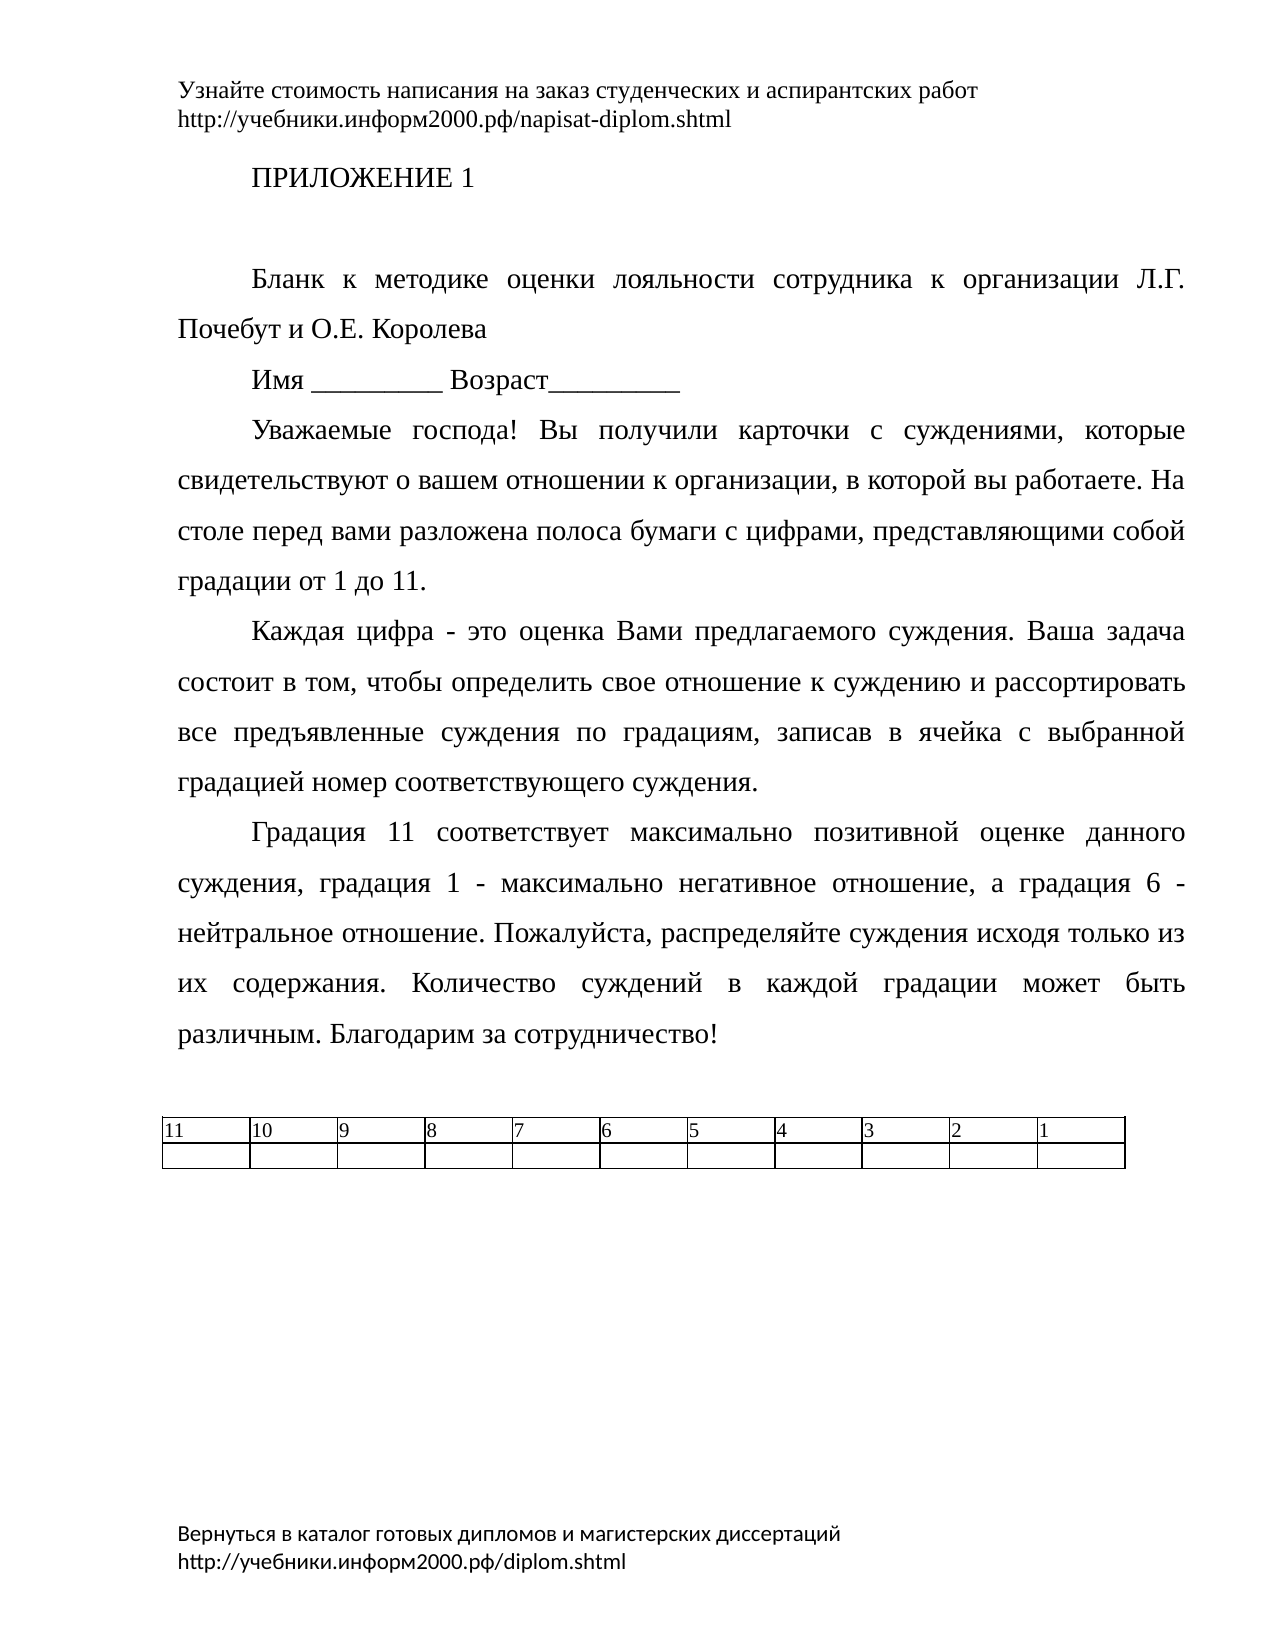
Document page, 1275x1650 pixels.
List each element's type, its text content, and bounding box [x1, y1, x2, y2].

table_header 5 [688, 1118, 774, 1142]
table_header 7 [513, 1118, 599, 1142]
table_cell [1038, 1144, 1124, 1168]
table_cell [601, 1144, 687, 1168]
text Уважаемые господа! Вы получили карточки с суждениями, которые свидетельствуют о вашем отношении к организации, в которой вы работаете. На столе перед вами разложена полоса бумаги с цифрами, представляющими собой градации от 1 до 11. [177, 412, 1186, 597]
table_cell [863, 1144, 949, 1168]
table_header 3 [863, 1118, 949, 1142]
table_header 1 [1038, 1118, 1124, 1142]
text Имя _________ Возраст_________ [177, 362, 1186, 395]
text Каждая цифра - это оценка Вами предлагаемого суждения. Ваша задача состоит в том, чтобы определить свое отношение к суждению и рассортировать все предъявленные суждения по градациям, записав в ячейка с выбранной градацией номер соответствующего суждения. [177, 613, 1186, 798]
table_header 10 [251, 1118, 337, 1142]
table_cell [950, 1144, 1037, 1168]
table_cell [426, 1144, 512, 1168]
table_cell [163, 1144, 249, 1168]
table_header 2 [950, 1118, 1037, 1142]
table_cell [251, 1144, 337, 1168]
table_cell [688, 1144, 774, 1168]
table_header 9 [338, 1118, 424, 1142]
table_cell [338, 1144, 424, 1168]
table_cell [513, 1144, 599, 1168]
table_cell [776, 1144, 861, 1168]
table_header 8 [426, 1118, 512, 1142]
table_header 6 [601, 1118, 687, 1142]
text Бланк к методике оценки лояльности сотрудника к организации Л.Г. Почебут и О.Е. Королева [177, 261, 1186, 345]
table_header 11 [163, 1118, 249, 1142]
text Градация 11 соответствует максимально позитивной оценке данного суждения, градация 1 - максимально негативное отношение, а градация 6 - нейтральное отношение. Пожалуйста, распределяйте суждения исходя только из их содержания. Количество суждений в каждой градации может быть различным. Благодарим за сотрудничество! [177, 814, 1186, 1049]
table_header 4 [776, 1118, 861, 1142]
text ПРИЛОЖЕНИЕ 1 [177, 161, 1186, 194]
